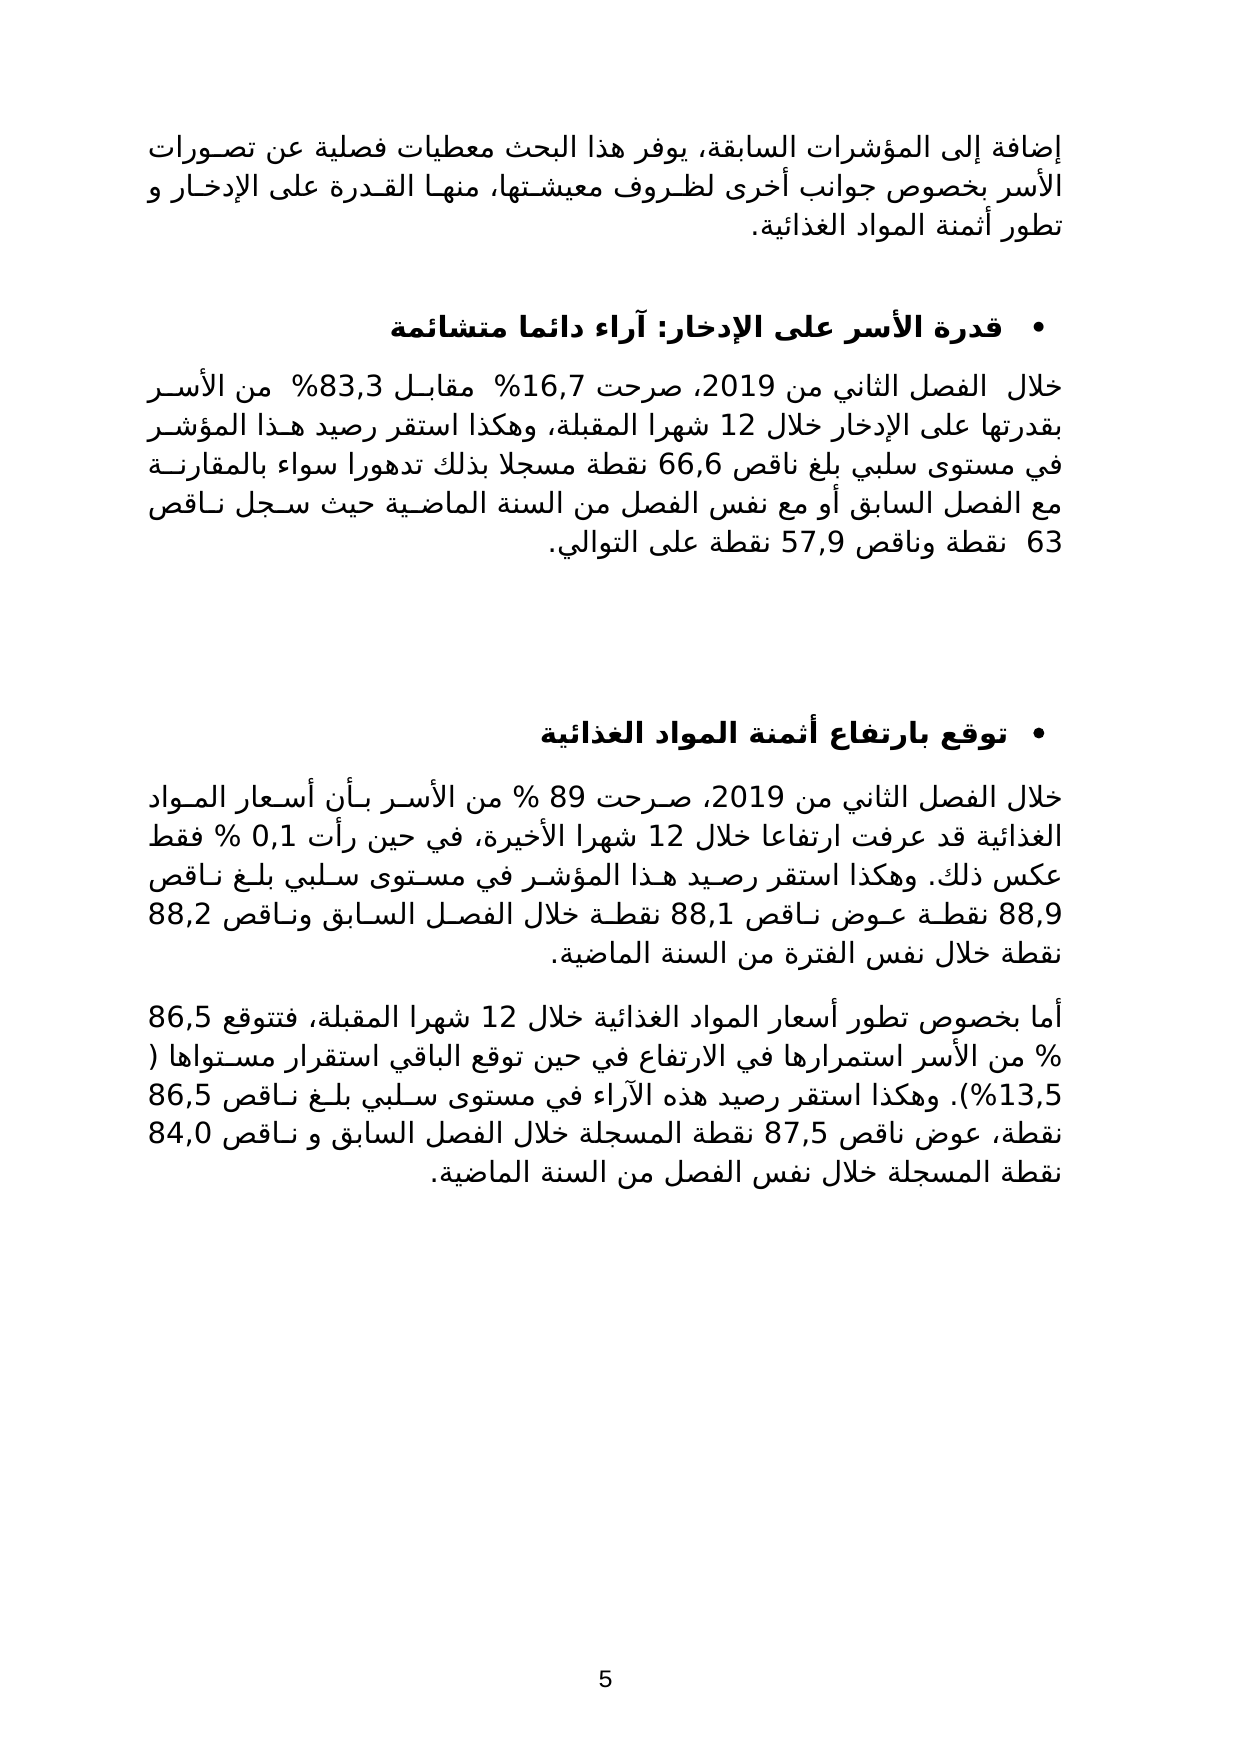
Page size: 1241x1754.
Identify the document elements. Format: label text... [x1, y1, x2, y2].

list توقع بارتفاع أثمنة المواد الغذائية [148, 716, 1034, 750]
text أما بخصوص تطور أسعار المواد الغذائية خلال 12 شهرا المقبلة، فتتوقع 86,5 % من الأسر استمرارها في الارتفاع في حين توقع الباقي استقرار مستواها (13,5%). وهكذا استقر رصيد هذه الآراء في مستوى سلبي بلغ ناقص 86,5 نقطة، عوض ناقص 87,5 نقطة المسجلة خلال الفصل السابق و ناقص 84,0 نقطة المسجلة خلال نفس الفصل من السنة الماضية. [148, 1000, 1063, 1190]
text خلال الفصل الثاني من 2019، صرحت 89 % من الأسر بأن أسعار المواد الغذائية قد عرفت ارتفاعا خلال 12 شهرا الأخيرة، في حين رأت 0,1 % فقط عكس ذلك. وهكذا استقر رصيد هذا المؤشر في مستوى سلبي بلغ ناقص 88,9 نقطة عوض ناقص 88,1 نقطة خلال الفصل السابق وناقص 88,2 نقطة خلال نفس الفترة من السنة الماضية. [148, 780, 1063, 970]
list قدرة الأسر على الإدخار: آراء دائما متشائمة [148, 310, 1034, 344]
text خلال الفصل الثاني من 2019، صرحت 16,7% مقابل 83,3% من الأسر بقدرتها على الإدخار خلال 12 شهرا المقبلة، وهكذا استقر رصيد هذا المؤشر في مستوى سلبي بلغ ناقص 66,6 نقطة مسجلا بذلك تدهورا سواء بالمقارنة مع الفصل السابق أو مع نفس الفصل من السنة الماضية حيث سجل ناقص 63 نقطة وناقص 57,9 نقطة على التوالي. [148, 369, 1063, 559]
text إضافة إلى المؤشرات السابقة، يوفر هذا البحث معطيات فصلية عن تصورات الأسر بخصوص جوانب أخرى لظروف معيشتها، منها القدرة على الإدخار و تطور أثمنة المواد الغذائية. [148, 130, 1063, 242]
